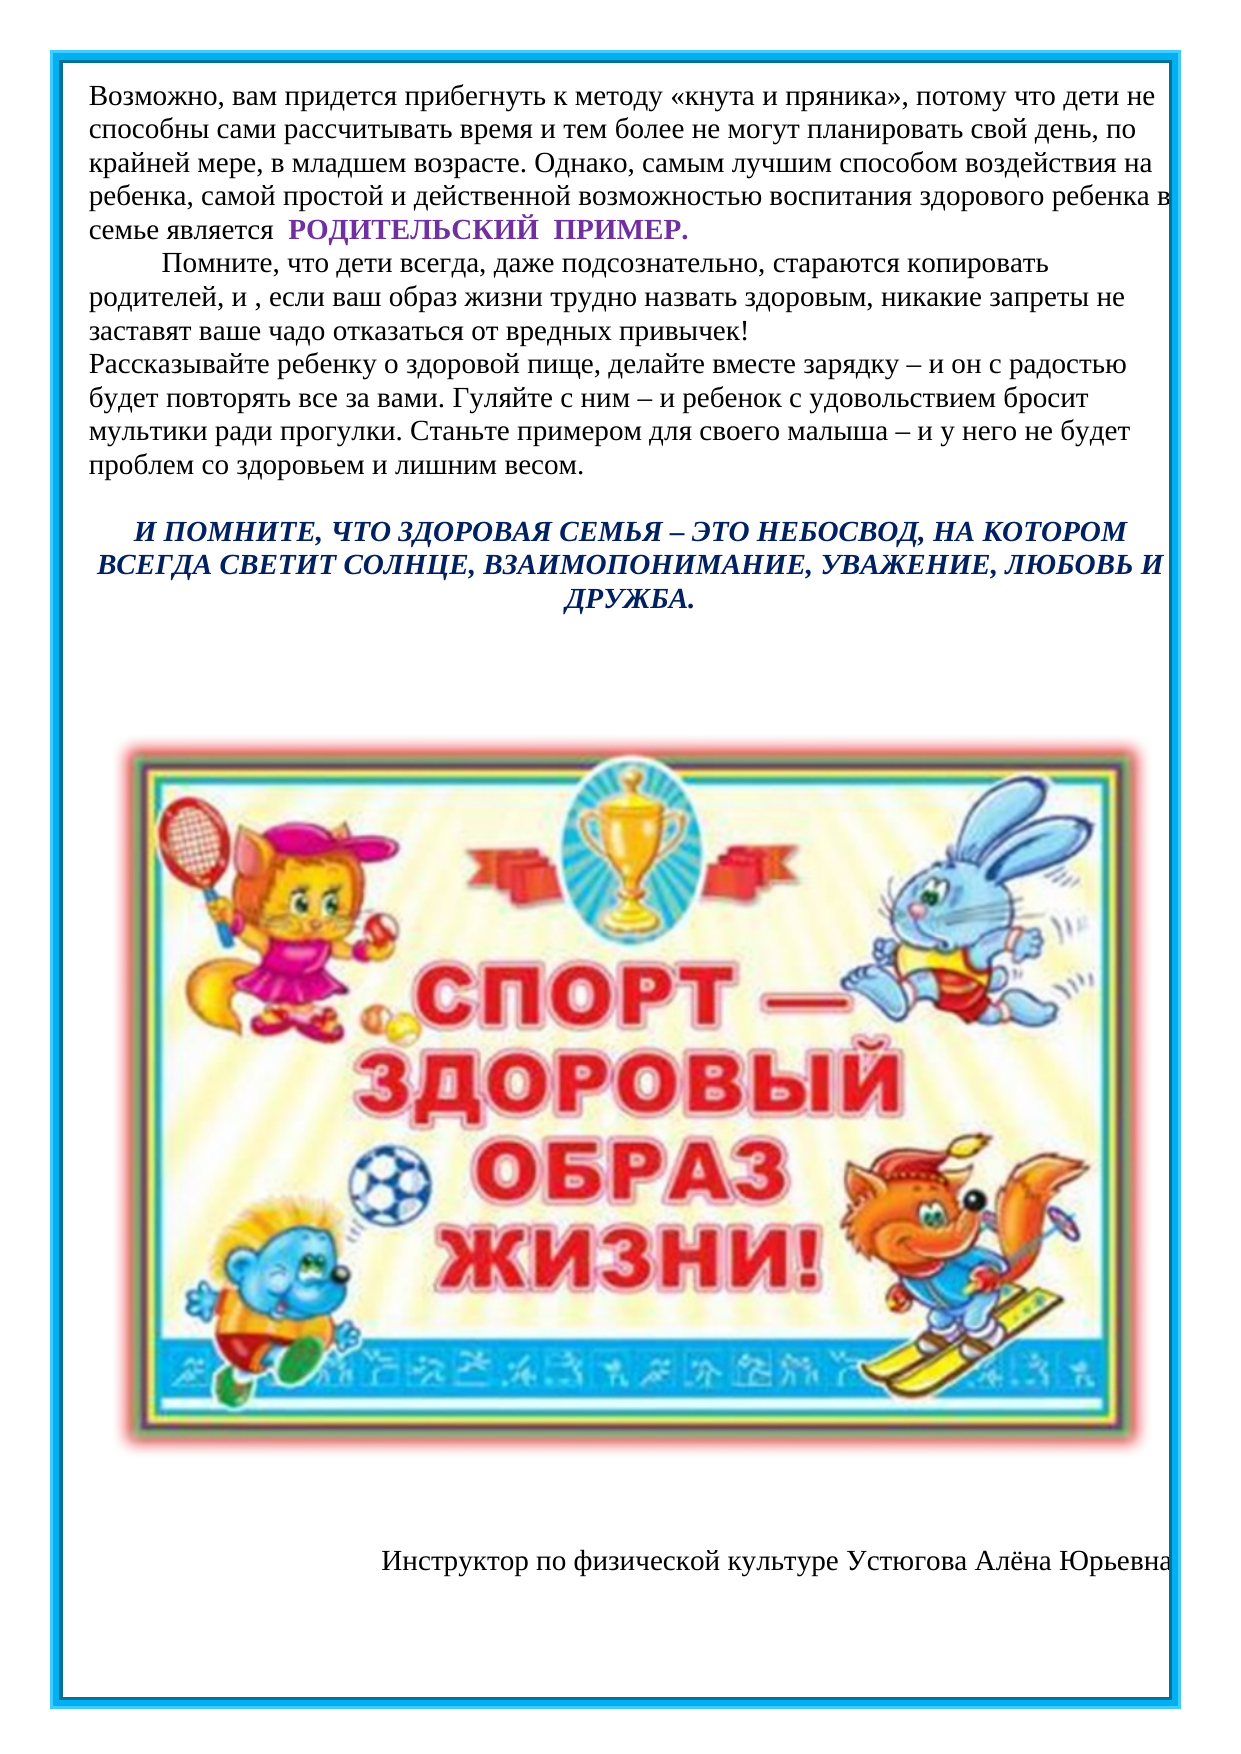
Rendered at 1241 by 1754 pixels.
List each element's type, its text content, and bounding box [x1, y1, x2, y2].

picture [139, 761, 1125, 1431]
text Рассказывайте ребенку о здоровой пище, делайте вместе зарядку – и он с радостью будет повторять все за вами. Гуляйте с ним – и ребенок с удовольствием бросит мультики ради прогулки. Станьте примером для своего малыша – и у него не будет проблем со здоровьем и лишним весом. [88, 346, 1169, 480]
text Возможно, вам придется прибегнуть к методу «кнута и пряника», потому что дети не способны сами рассчитывать время и тем более не могут планировать свой день, по крайней мере, в младшем возрасте. Однако, самым лучшим способом воздействия на ребенка, самой простой и действенной возможностью воспитания здорового ребенка в семье является РОДИТЕЛЬСКИЙ ПРИМЕР. [88, 78, 1169, 246]
text И ПОМНИТЕ, ЧТО ЗДОРОВАЯ СЕМЬЯ – ЭТО НЕБОСВОД, НА КОТОРОМ ВСЕГДА СВЕТИТ СОЛНЦЕ, ВЗАИМОПОНИМАНИЕ, УВАЖЕНИЕ, ЛЮБОВЬ И ДРУЖБА. [88, 514, 1169, 614]
text Помните, что дети всегда, даже подсознательно, стараются копировать родителей, и , если ваш образ жизни трудно назвать здоровым, никакие запреты не заставят ваше чадо отказаться от вредных привычек! [88, 246, 1169, 346]
text Инструктор по физической культуре Устюгова Алёна Юрьевна [88, 1543, 1169, 1577]
